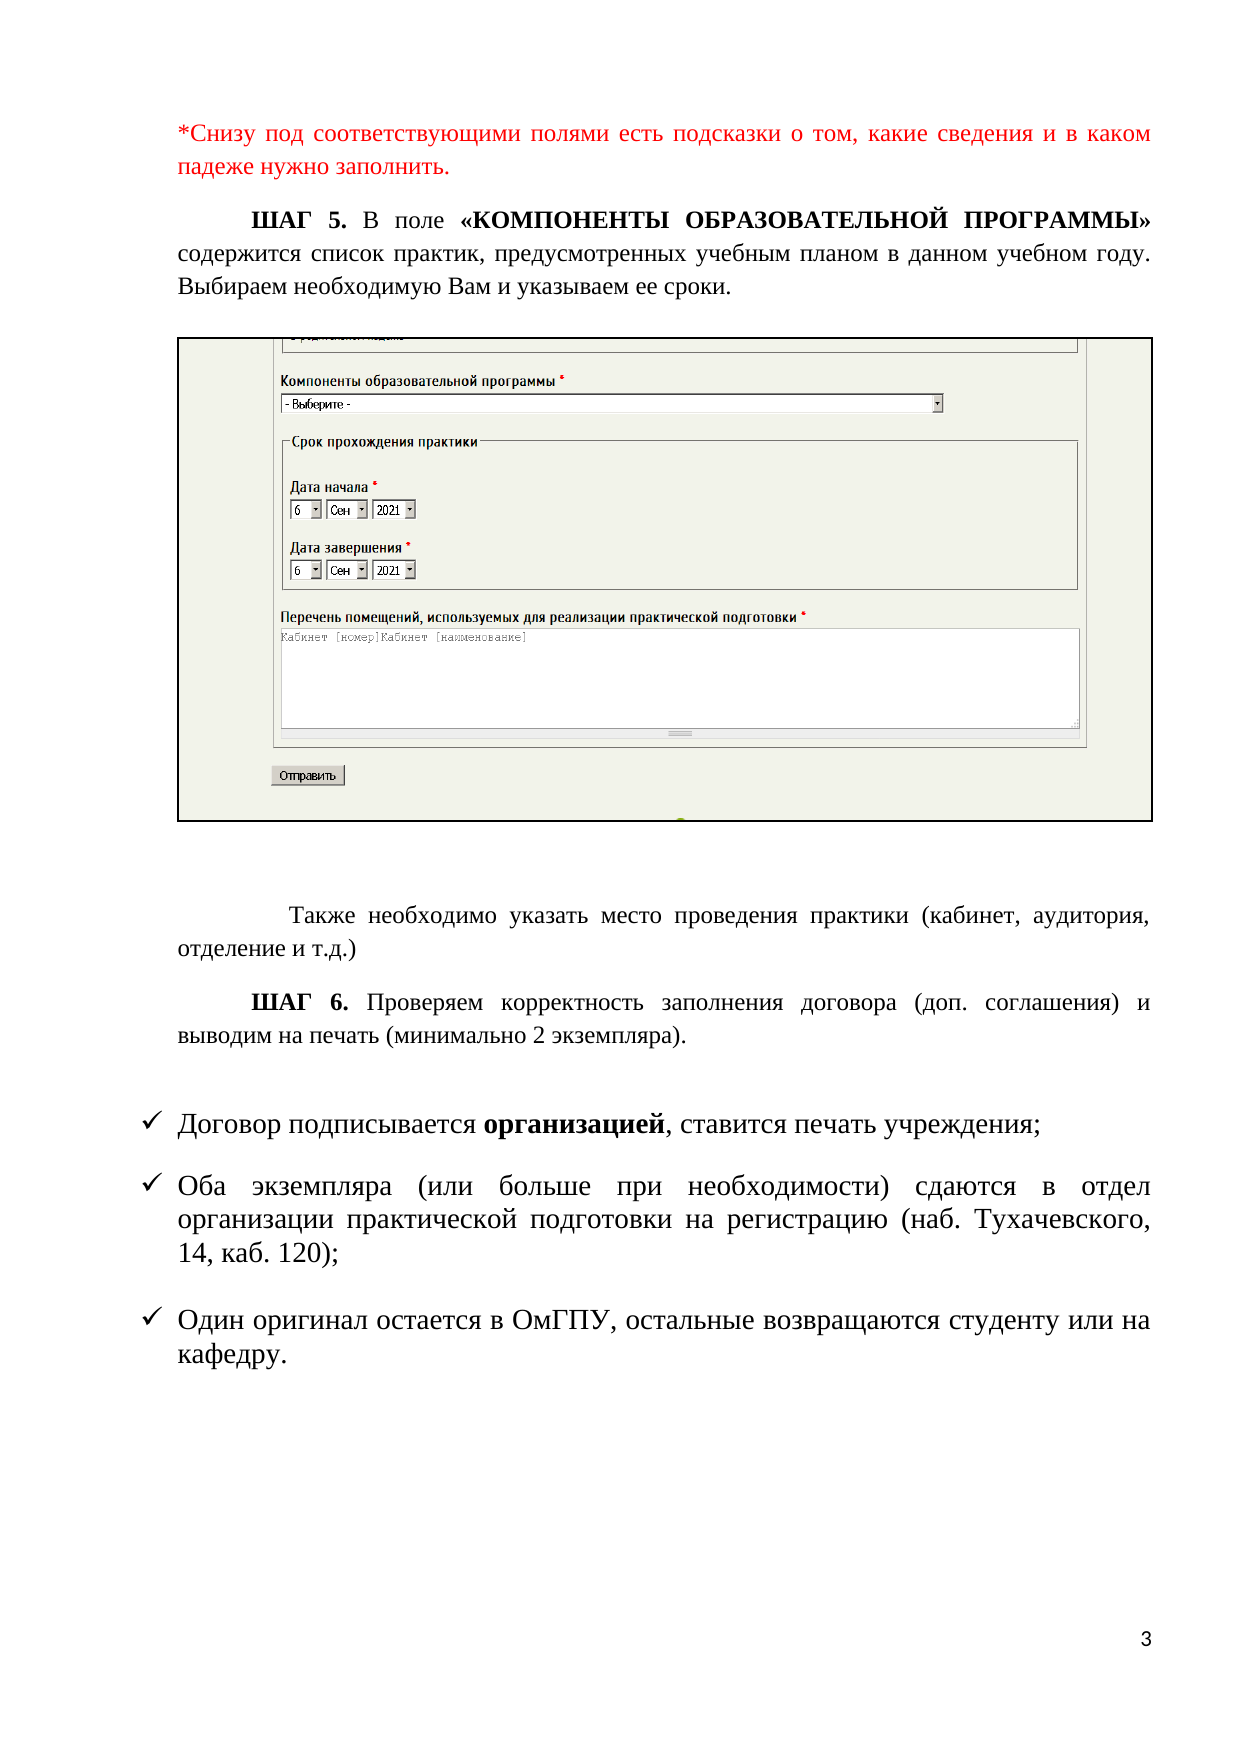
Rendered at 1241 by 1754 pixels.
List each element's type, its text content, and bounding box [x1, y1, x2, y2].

text ШАГ 6. Проверяем корректность заполнения договора (доп. соглашения) и выводим на печать (минимально 2 экземпляра). [177, 987, 1152, 1049]
list Один оригинал остается в ОмГПУ, остальные возвращаются студенту или на кафедру. [140, 1302, 1152, 1369]
text ШАГ 5. В поле «КОМПОНЕНТЫ ОБРАЗОВАТЕЛЬНОЙ ПРОГРАММЫ» содержится список практик, предусмотренных учебным планом в данном учебном году. Выбираем необходимую Вам и указываем ее сроки. [177, 205, 1152, 300]
text Также необходимо указать место проведения практики (кабинет, аудитория, отделение и т.д.) [177, 900, 1152, 962]
list Договор подписывается организацией, ставится печать учреждения; [140, 1106, 1152, 1140]
picture [179, 339, 1151, 820]
list Оба экземпляра (или больше при необходимости) сдаются в отдел организации практической подготовки на регистрацию (наб. Тухачевского, 14, каб. 120); [140, 1168, 1152, 1269]
text *Снизу под соответствующими полями есть подсказки о том, какие сведения и в каком падеже нужно заполнить. [177, 118, 1152, 180]
